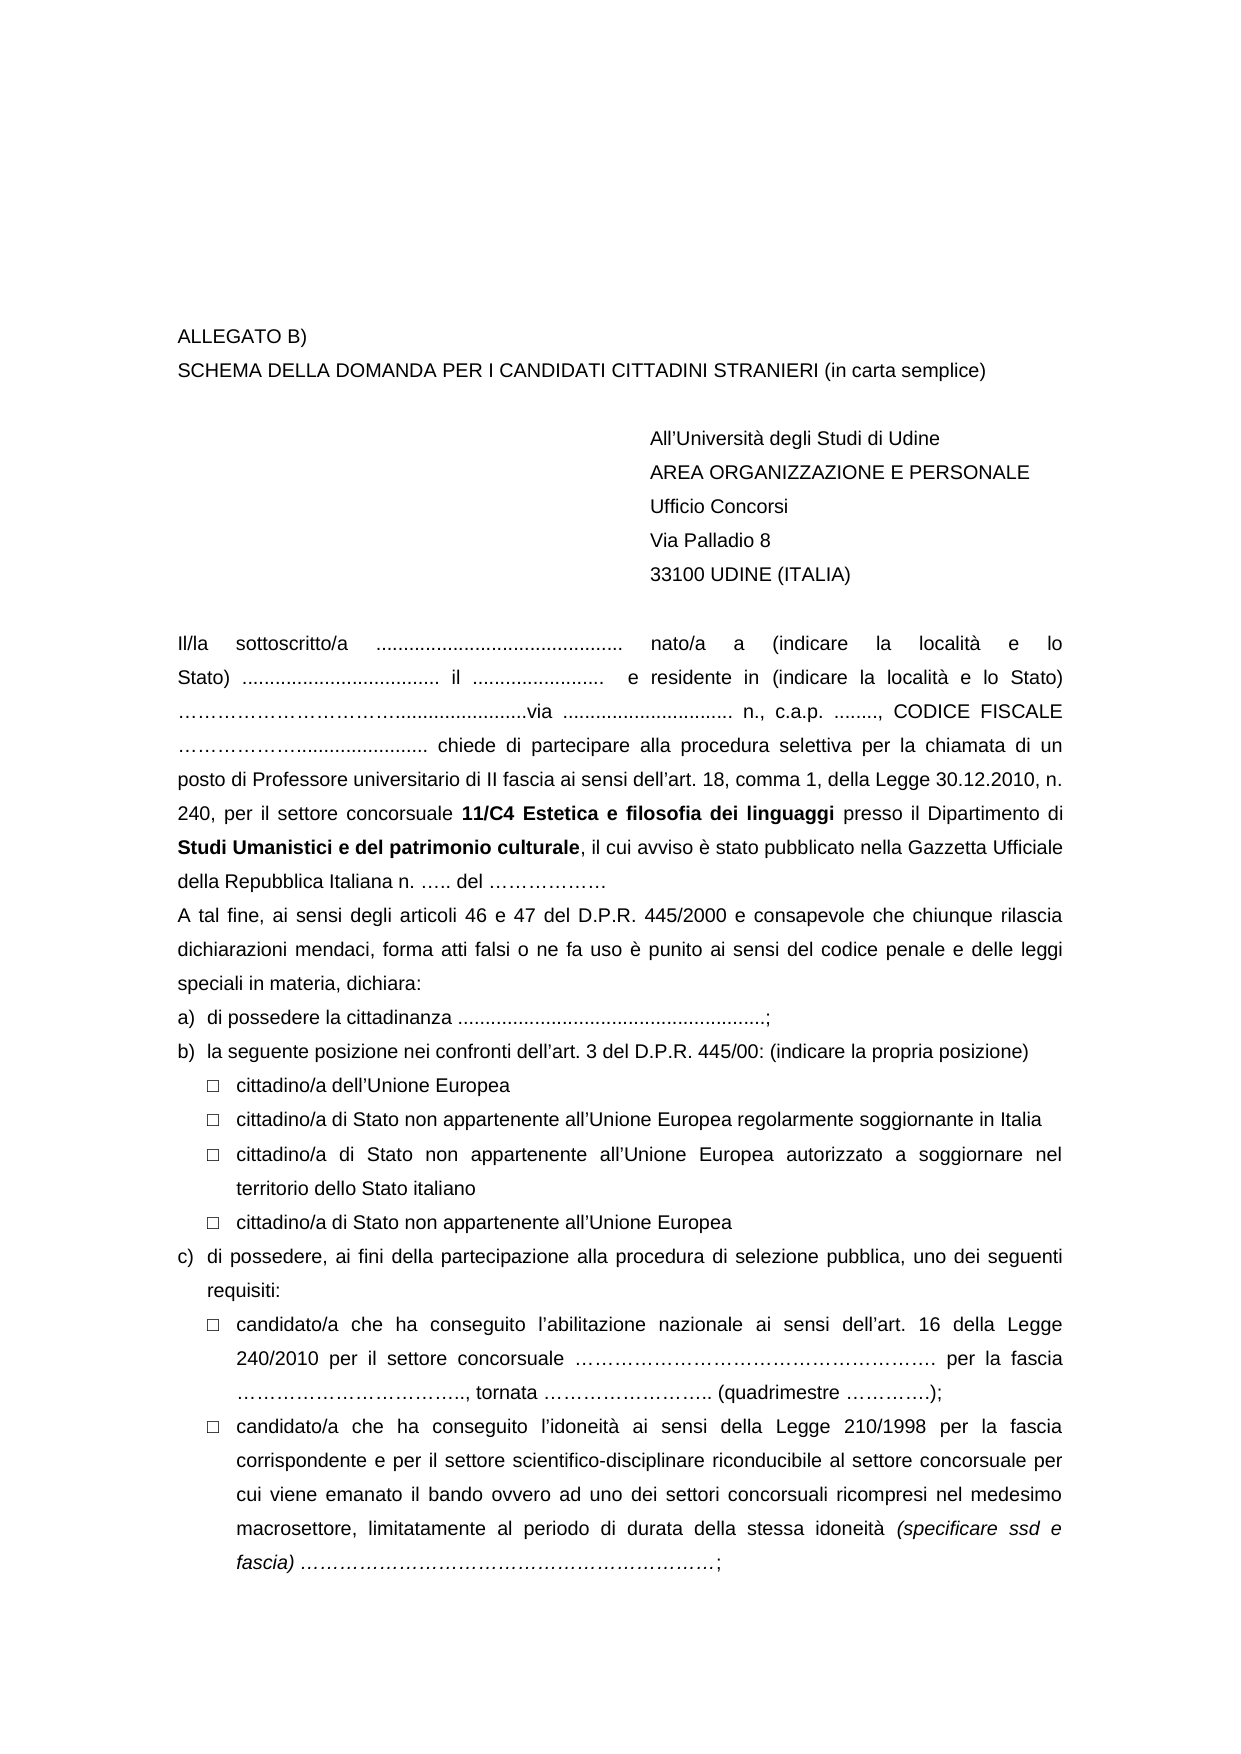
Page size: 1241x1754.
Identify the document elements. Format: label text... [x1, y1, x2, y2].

text SCHEMA DELLA DOMANDA PER I CANDIDATI CITTADINI STRANIERI (in carta semplice) [177, 359, 1064, 382]
list di possedere la cittadinanza ........................................................; [177, 1006, 1064, 1029]
list di possedere, ai fini della partecipazione alla procedura di selezione pubblica, uno dei seguenti requisiti: [177, 1244, 1064, 1301]
text All’Università degli Studi di Udine [650, 427, 1064, 450]
text □ cittadino/a di Stato non appartenente all’Unione Europea autorizzato a soggiornare nel territorio dello Stato italiano [207, 1142, 1064, 1199]
text ALLEGATO B) [177, 325, 1064, 348]
text □ candidato/a che ha conseguito l’idoneità ai sensi della Legge 210/1998 per la fascia corrispondente e per il settore scientifico-disciplinare riconducibile al settore concorsuale per cui viene emanato il bando ovvero ad uno dei settori concorsuali ricompresi nel medesimo macrosettore, limitatamente al periodo di durata della stessa idoneità (specificare ssd e fascia) ………………………………………………………; [207, 1415, 1064, 1574]
text A tal fine, ai sensi degli articoli 46 e 47 del D.P.R. 445/2000 e consapevole che chiunque rilascia dichiarazioni mendaci, forma atti falsi o ne fa uso è punito ai sensi del codice penale e delle leggi speciali in materia, dichiara: [177, 904, 1064, 995]
text AREA ORGANIZZAZIONE E PERSONALE [650, 461, 1064, 484]
text Via Palladio 8 [650, 529, 1064, 552]
text Il/la sottoscritto/a ............................................. nato/a a (indicare la località e lo Stato) .................................... il ........................ e residente in (indicare la località e lo Stato)……………………………........................via ............................... n., c.a.p. ........, CODICE FISCALE ………………........................ chiede di partecipare alla procedura selettiva per la chiamata di un posto di Professore universitario di II fascia ai sensi dell’art. 18, comma 1, della Legge 30.12.2010, n. 240, per il settore concorsuale 11/C4 Estetica e filosofia dei linguaggi presso il Dipartimento di Studi Umanistici e del patrimonio culturale, il cui avviso è stato pubblicato nella Gazzetta Ufficiale della Repubblica Italiana n. ….. del ……………… [177, 631, 1064, 893]
text □ cittadino/a di Stato non appartenente all’Unione Europea regolarmente soggiornante in Italia [207, 1108, 1064, 1131]
text Ufficio Concorsi [650, 495, 1064, 518]
text □ cittadino/a dell’Unione Europea [207, 1074, 1064, 1097]
list la seguente posizione nei confronti dell’art. 3 del D.P.R. 445/00: (indicare la propria posizione) [177, 1040, 1064, 1063]
text □ candidato/a che ha conseguito l’abilitazione nazionale ai sensi dell’art. 16 della Legge 240/2010 per il settore concorsuale ………………………………………………. per la fascia …………………………….., tornata …………………….. (quadrimestre ………….); [207, 1313, 1064, 1403]
text 33100 UDINE (ITALIA) [650, 563, 1064, 586]
text □ cittadino/a di Stato non appartenente all’Unione Europea [207, 1211, 1064, 1233]
